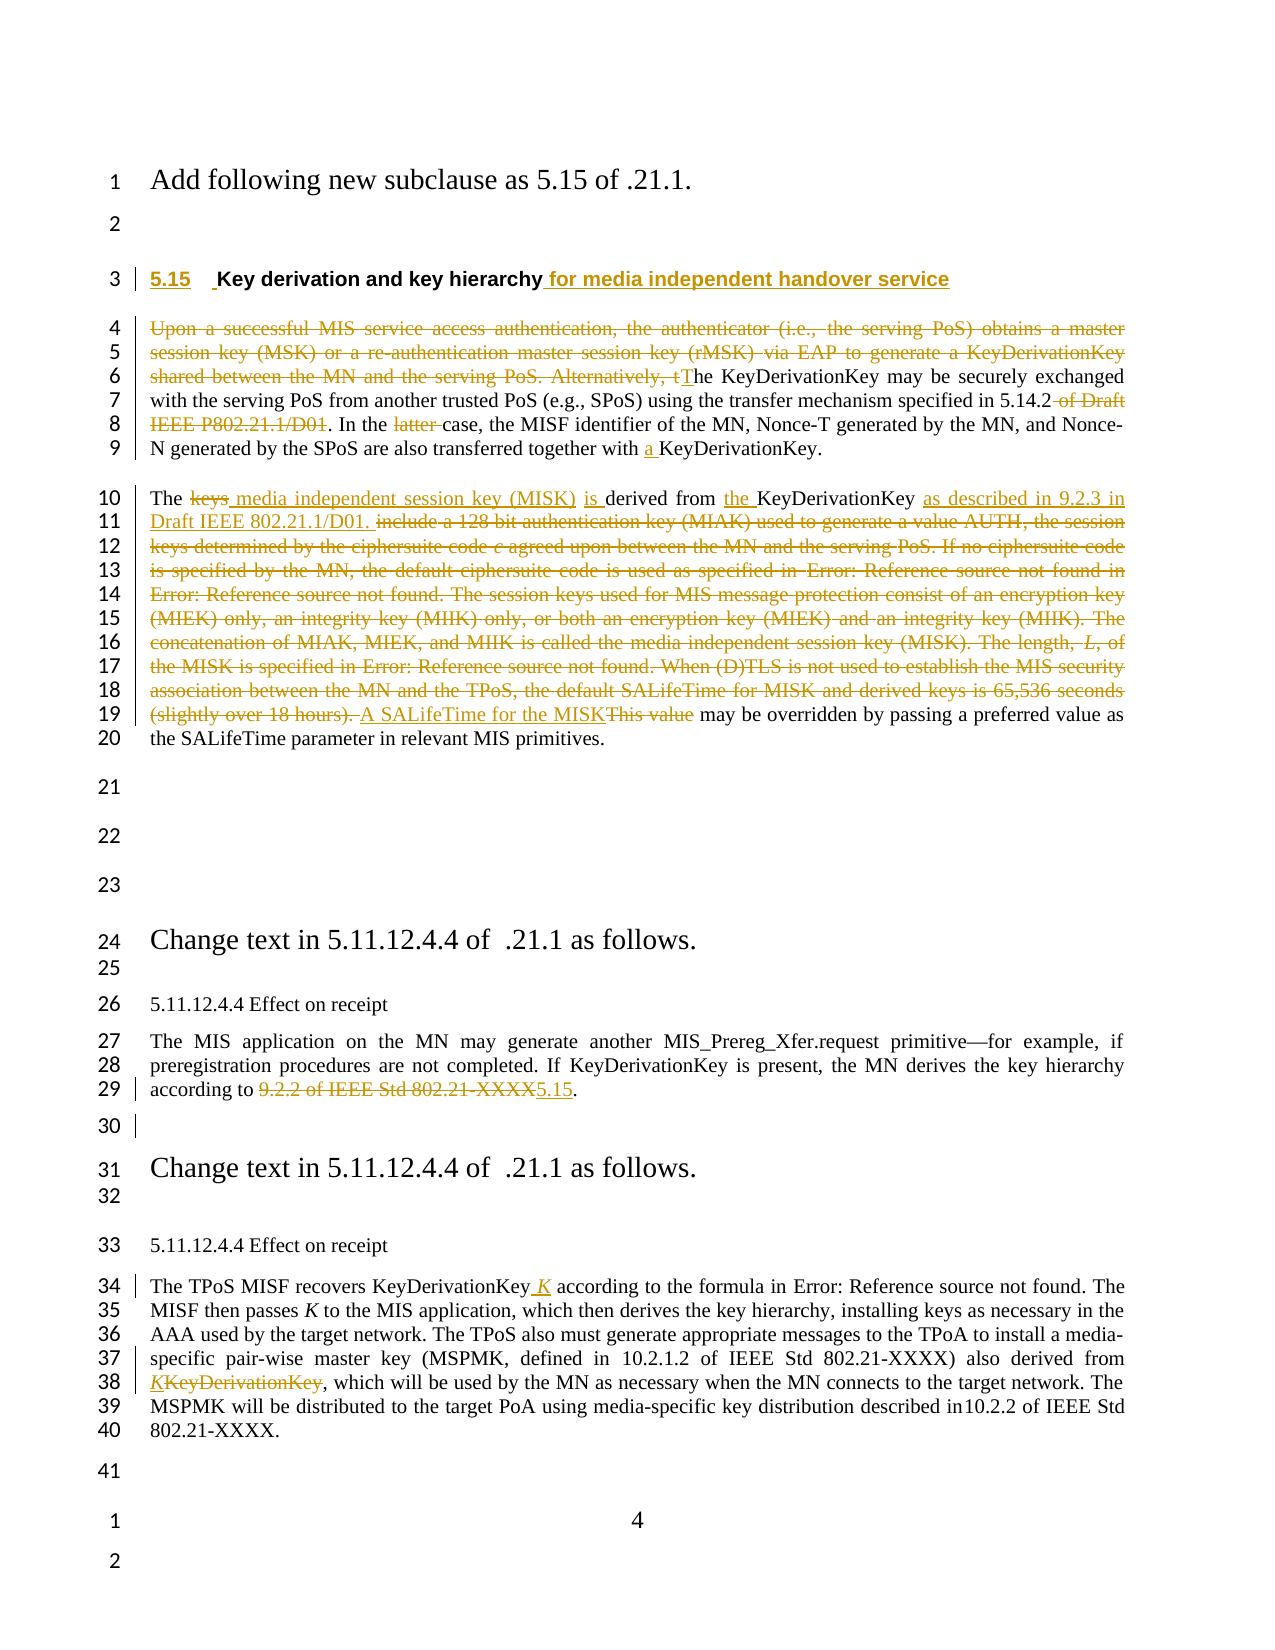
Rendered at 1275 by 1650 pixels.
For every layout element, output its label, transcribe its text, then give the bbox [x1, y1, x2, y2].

text The derived from KeyDerivationKey may be overridden by passing a preferred value as the SALifeTime parameter in relevant MIS primitives. [150, 485, 1125, 546]
text he KeyDerivationKey may be securely exchanged with the serving PoS from another trusted PoS (e.g., SPoS) using the transfer mechanism specified in 5.14.2. In the case, the MISF identifier of the MN, Nonce-T generated by the MN, and Nonce-N generated by the SPoS are also transferred together with KeyDerivationKey. [150, 354, 1125, 460]
text Change text in 5.11.12.4.4 of .21.1 as follows. [150, 1150, 1125, 1184]
text Add following new subclause as 5.15 of .21.1. [150, 162, 1125, 196]
text Change text in 5.11.12.4.4 of .21.1 as follows. [150, 922, 1125, 956]
text The derived from KeyDerivationKey may be overridden by passing a preferred value as the SALifeTime parameter in relevant MIS primitives. [150, 596, 1125, 619]
text Key derivation and key hierarchy [150, 267, 1125, 291]
text The derived from KeyDerivationKey may be overridden by passing a preferred value as the SALifeTime parameter in relevant MIS primitives. [150, 692, 1125, 750]
text 5.11.12.4.4 Effect on receipt [150, 992, 1125, 1016]
text 5.11.12.4.4 Effect on receipt [150, 1233, 1125, 1257]
text The derived from KeyDerivationKey may be overridden by passing a preferred value as the SALifeTime parameter in relevant MIS primitives. [150, 620, 1125, 667]
text The derived from KeyDerivationKey may be overridden by passing a preferred value as the SALifeTime parameter in relevant MIS primitives. [150, 547, 1125, 570]
text The MIS application on the MN may generate another MIS_Prereg_Xfer.request primitive—for example, if preregistration procedures are not completed. If KeyDerivationKey is present, the MN derives the key hierarchy according to . [150, 1029, 1125, 1101]
text The derived from KeyDerivationKey may be overridden by passing a preferred value as the SALifeTime parameter in relevant MIS primitives. [150, 668, 1125, 691]
text he KeyDerivationKey may be securely exchanged with the serving PoS from another trusted PoS (e.g., SPoS) using the transfer mechanism specified in 5.14.2. In the case, the MISF identifier of the MN, Nonce-T generated by the MN, and Nonce-N generated by the SPoS are also transferred together with KeyDerivationKey. [150, 316, 1125, 353]
text The derived from KeyDerivationKey may be overridden by passing a preferred value as the SALifeTime parameter in relevant MIS primitives. [150, 571, 1125, 595]
